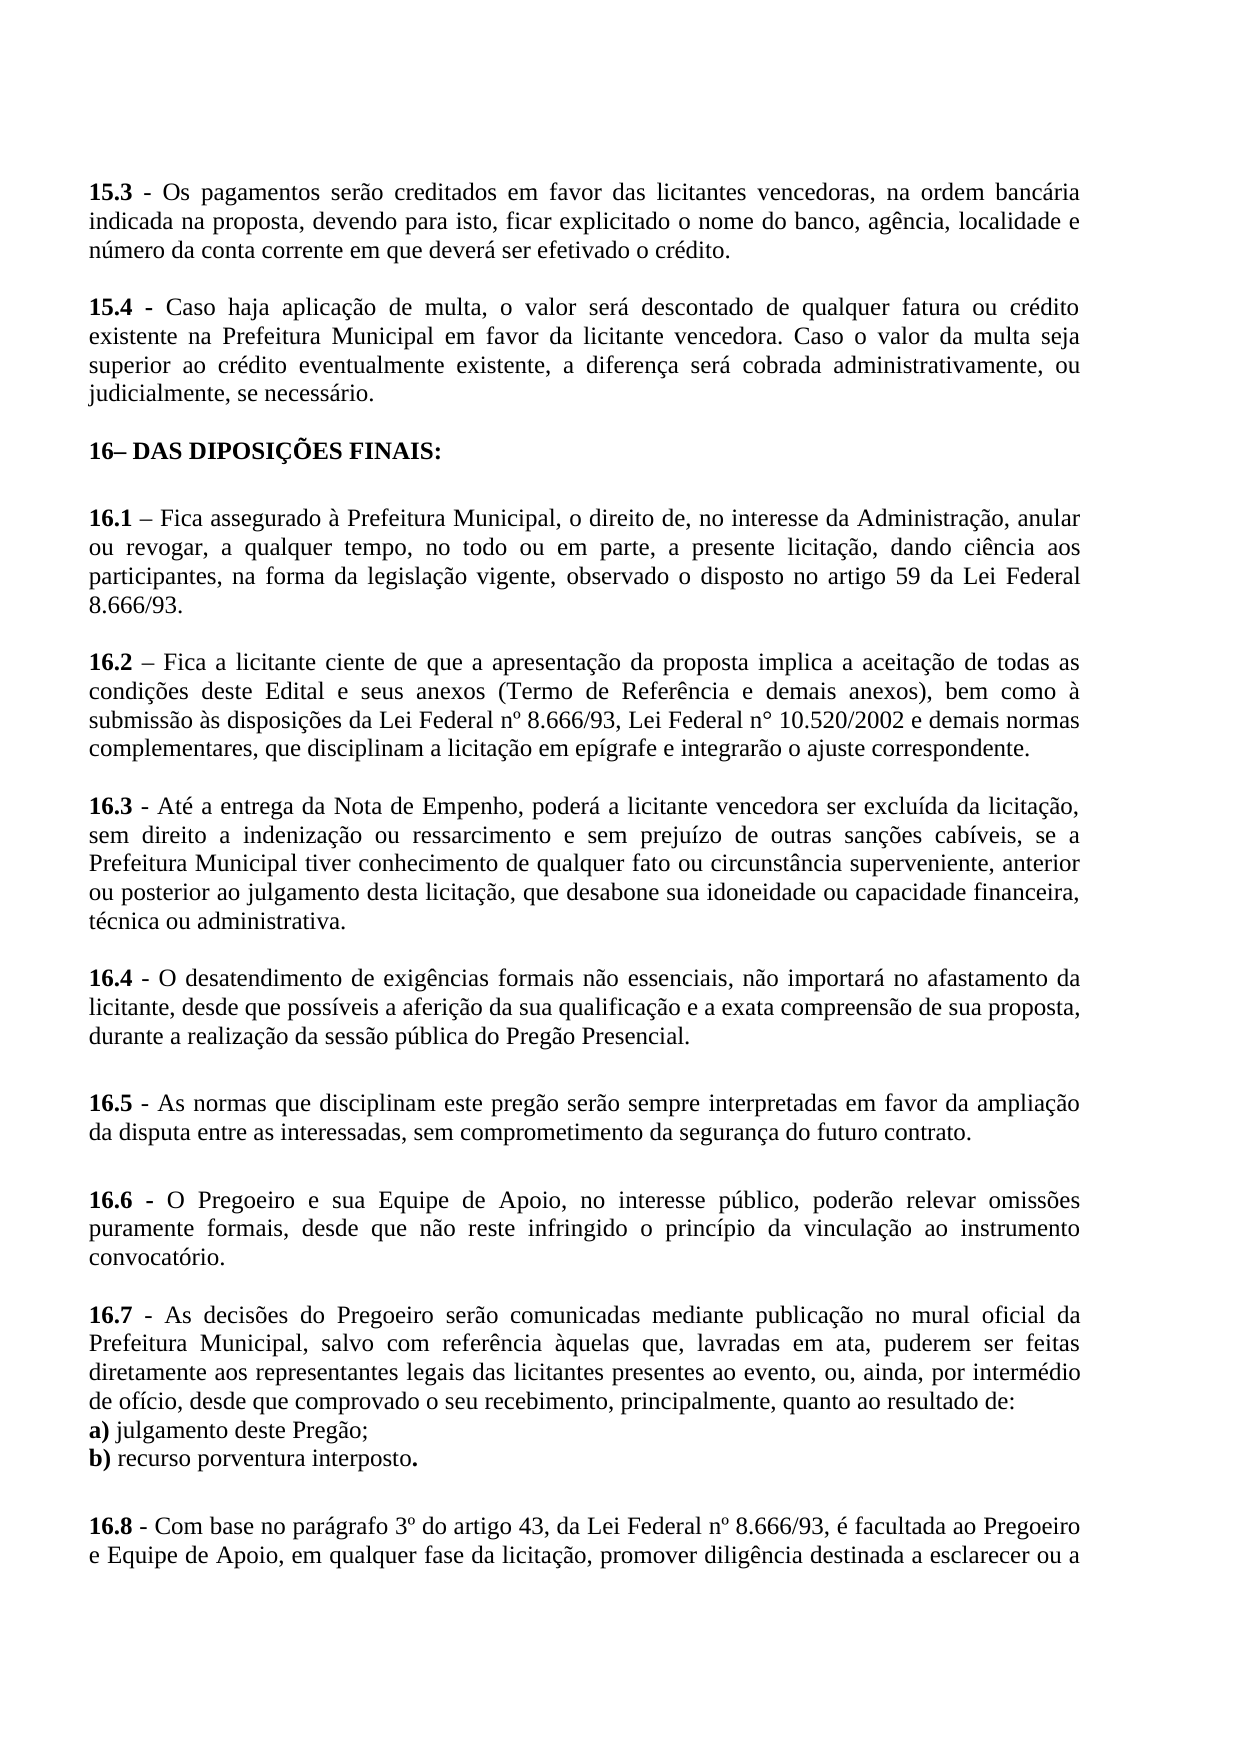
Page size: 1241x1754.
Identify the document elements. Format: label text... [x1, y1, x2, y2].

text 16.3 - Até a entrega da Nota de Empenho, poderá a licitante vencedora ser excluída da licitação, sem direito a indenização ou ressarcimento e sem prejuízo de outras sanções cabíveis, se a Prefeitura Municipal tiver conhecimento de qualquer fato ou circunstância superveniente, anterior ou posterior ao julgamento desta licitação, que desabone sua idoneidade ou capacidade financeira, técnica ou administrativa. [89, 791, 1081, 935]
text 15.3 - Os pagamentos serão creditados em favor das licitantes vencedoras, na ordem bancária indicada na proposta, devendo para isto, ficar explicitado o nome do banco, agência, localidade e número da conta corrente em que deverá ser efetivado o crédito. [89, 177, 1081, 263]
text 16.4 - O desatendimento de exigências formais não essenciais, não importará no afastamento da licitante, desde que possíveis a aferição da sua qualificação e a exata compreensão de sua proposta, durante a realização da sessão pública do Pregão Presencial. [89, 963, 1081, 1050]
text 15.4 - Caso haja aplicação de multa, o valor será descontado de qualquer fatura ou crédito existente na Prefeitura Municipal em favor da licitante vencedora. Caso o valor da multa seja superior ao crédito eventualmente existente, a diferença será cobrada administrativamente, ou judicialmente, se necessário. [89, 292, 1081, 407]
text 16.1 – Fica assegurado à Prefeitura Municipal, o direito de, no interesse da Administração, anular ou revogar, a qualquer tempo, no todo ou em parte, a presente licitação, dando ciência aos participantes, na forma da legislação vigente, observado o disposto no artigo 59 da Lei Federal 8.666/93. [89, 503, 1081, 618]
text a) julgamento deste Pregão; [89, 1415, 1081, 1443]
text 16.6 - O Pregoeiro e sua Equipe de Apoio, no interesse público, poderão relevar omissões puramente formais, desde que não reste infringido o princípio da vinculação ao instrumento convocatório. [89, 1185, 1081, 1271]
text 16– DAS DIPOSIÇÕES FINAIS: [89, 436, 1081, 465]
text 16.7 - As decisões do Pregoeiro serão comunicadas mediante publicação no mural oficial da Prefeitura Municipal, salvo com referência àquelas que, lavradas em ata, puderem ser feitas diretamente aos representantes legais das licitantes presentes ao evento, ou, ainda, por intermédio de ofício, desde que comprovado o seu recebimento, principalmente, quanto ao resultado de: [89, 1300, 1081, 1415]
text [89, 1511, 1081, 1568]
text b) recurso porventura interposto. [89, 1443, 1081, 1472]
text 16.2 – Fica a licitante ciente de que a apresentação da proposta implica a aceitação de todas as condições deste Edital e seus anexos (Termo de Referência e demais anexos), bem como à submissão às disposições da Lei Federal nº 8.666/93, Lei Federal n° 10.520/2002 e demais normas complementares, que disciplinam a licitação em epígrafe e integrarão o ajuste correspondente. [89, 647, 1081, 762]
text 16.5 - As normas que disciplinam este pregão serão sempre interpretadas em favor da ampliação da disputa entre as interessadas, sem comprometimento da segurança do futuro contrato. [89, 1088, 1081, 1146]
